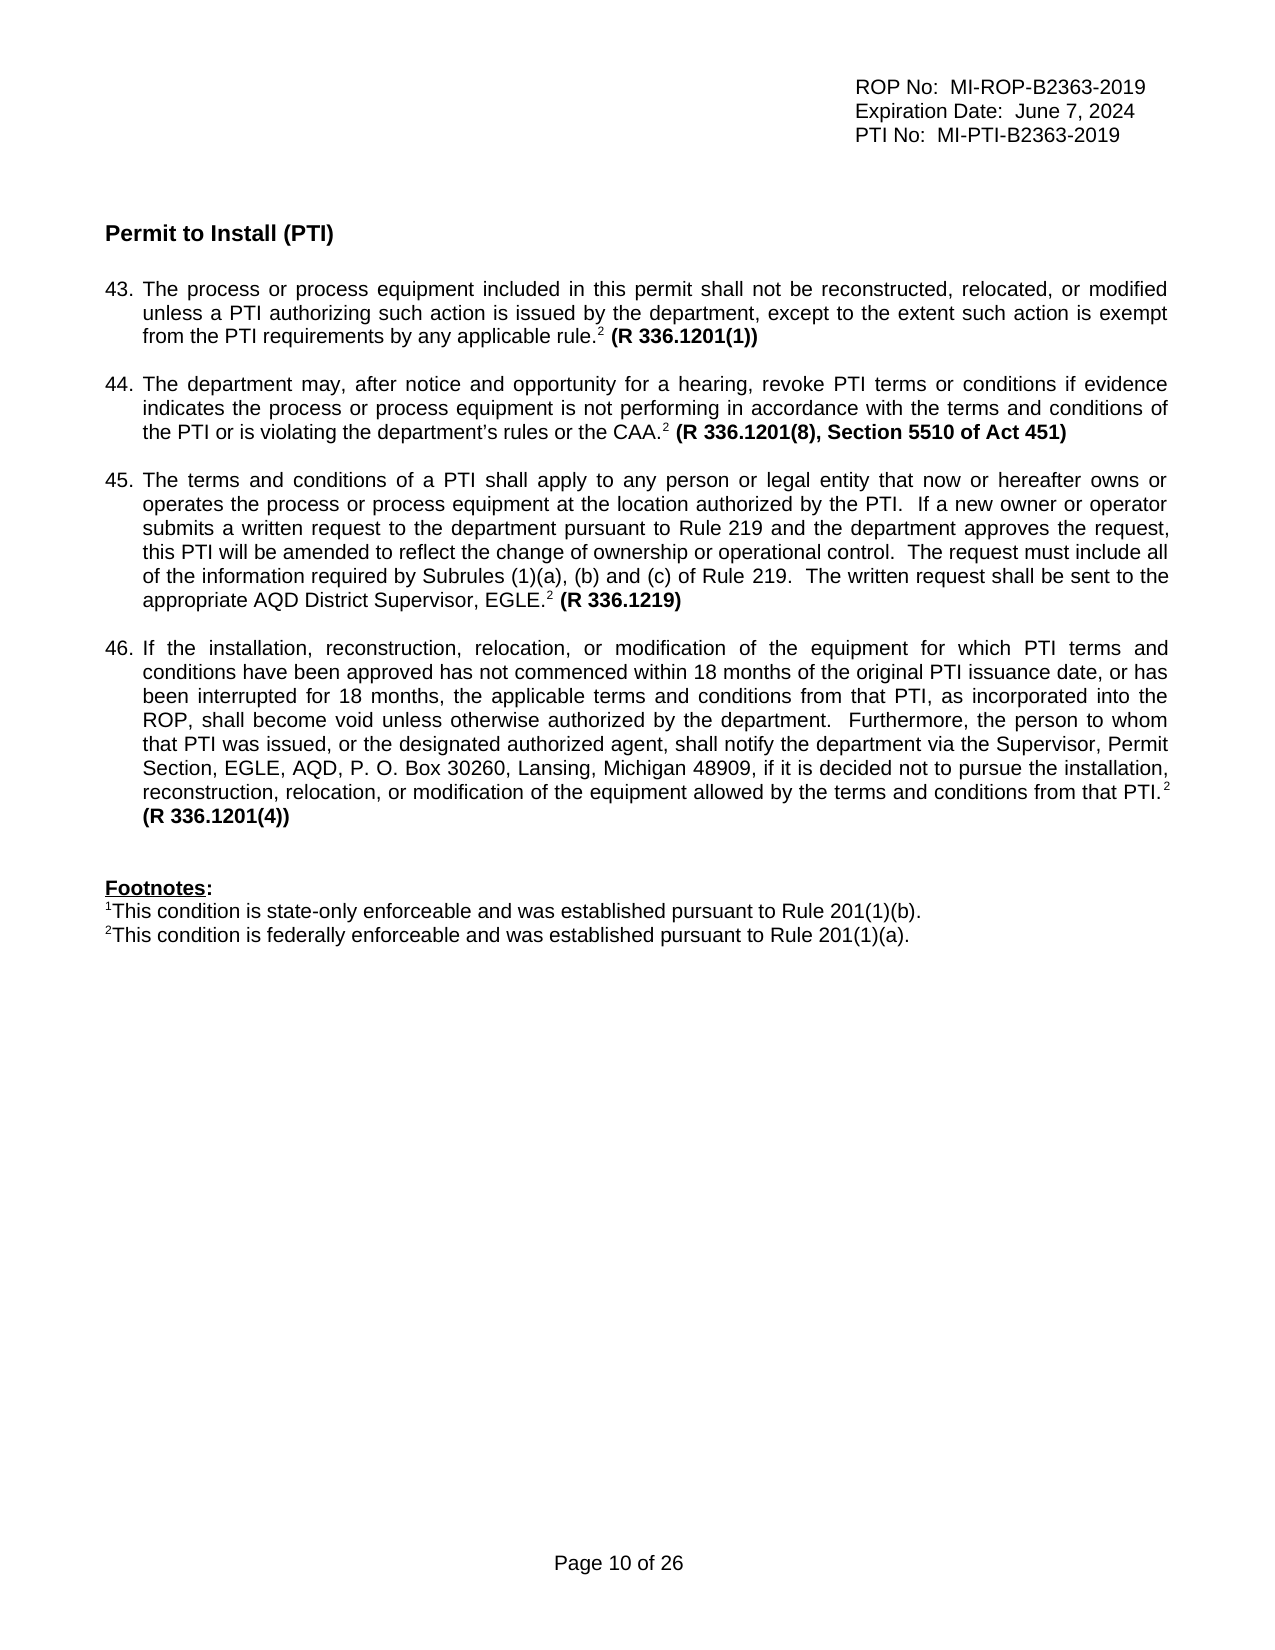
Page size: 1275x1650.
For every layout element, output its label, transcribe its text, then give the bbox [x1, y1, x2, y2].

text Footnotes: [105, 875, 1170, 899]
text 1This condition is state-only enforceable and was established pursuant to Rule 201(1)(b). [105, 899, 1170, 923]
list The department may, after notice and opportunity for a hearing, revoke PTI terms or conditions if evidence indicates the process or process equipment is not performing in accordance with the terms and conditions of the PTI or is violating the department’s rules or the CAA.2 (R 336.1201(8), Section 5510 of Act 451) [105, 372, 1170, 444]
list The terms and conditions of a PTI shall apply to any person or legal entity that now or hereafter owns or operates the process or process equipment at the location authorized by the PTI. If a new owner or operator submits a written request to the department pursuant to Rule 219 and the department approves the request, this PTI will be amended to reflect the change of ownership or operational control. The request must include all of the information required by Subrules (1)(a), (b) and (c) of Rule 219. The written request shall be sent to the appropriate AQD District Supervisor, EGLE.2 (R 336.1219) [105, 468, 1170, 612]
list If the installation, reconstruction, relocation, or modification of the equipment for which PTI terms and conditions have been approved has not commenced within 18 months of the original PTI issuance date, or has been interrupted for 18 months, the applicable terms and conditions from that PTI, as incorporated into the ROP, shall become void unless otherwise authorized by the department. Furthermore, the person to whom that PTI was issued, or the designated authorized agent, shall notify the department via the Supervisor, Permit Section, EGLE, AQD, P. O. Box 30260, Lansing, Michigan 48909, if it is decided not to pursue the installation, reconstruction, relocation, or modification of the equipment allowed by the terms and conditions from that PTI.2 (R 336.1201(4)) [105, 636, 1170, 827]
list The process or process equipment included in this permit shall not be reconstructed, relocated, or modified unless a PTI authorizing such action is issued by the department, except to the extent such action is exempt from the PTI requirements by any applicable rule.2 (R 336.1201(1)) [105, 276, 1170, 348]
subtitle Permit to Install (PTI) [105, 220, 1170, 246]
text 2This condition is federally enforceable and was established pursuant to Rule 201(1)(a). [105, 923, 1170, 947]
